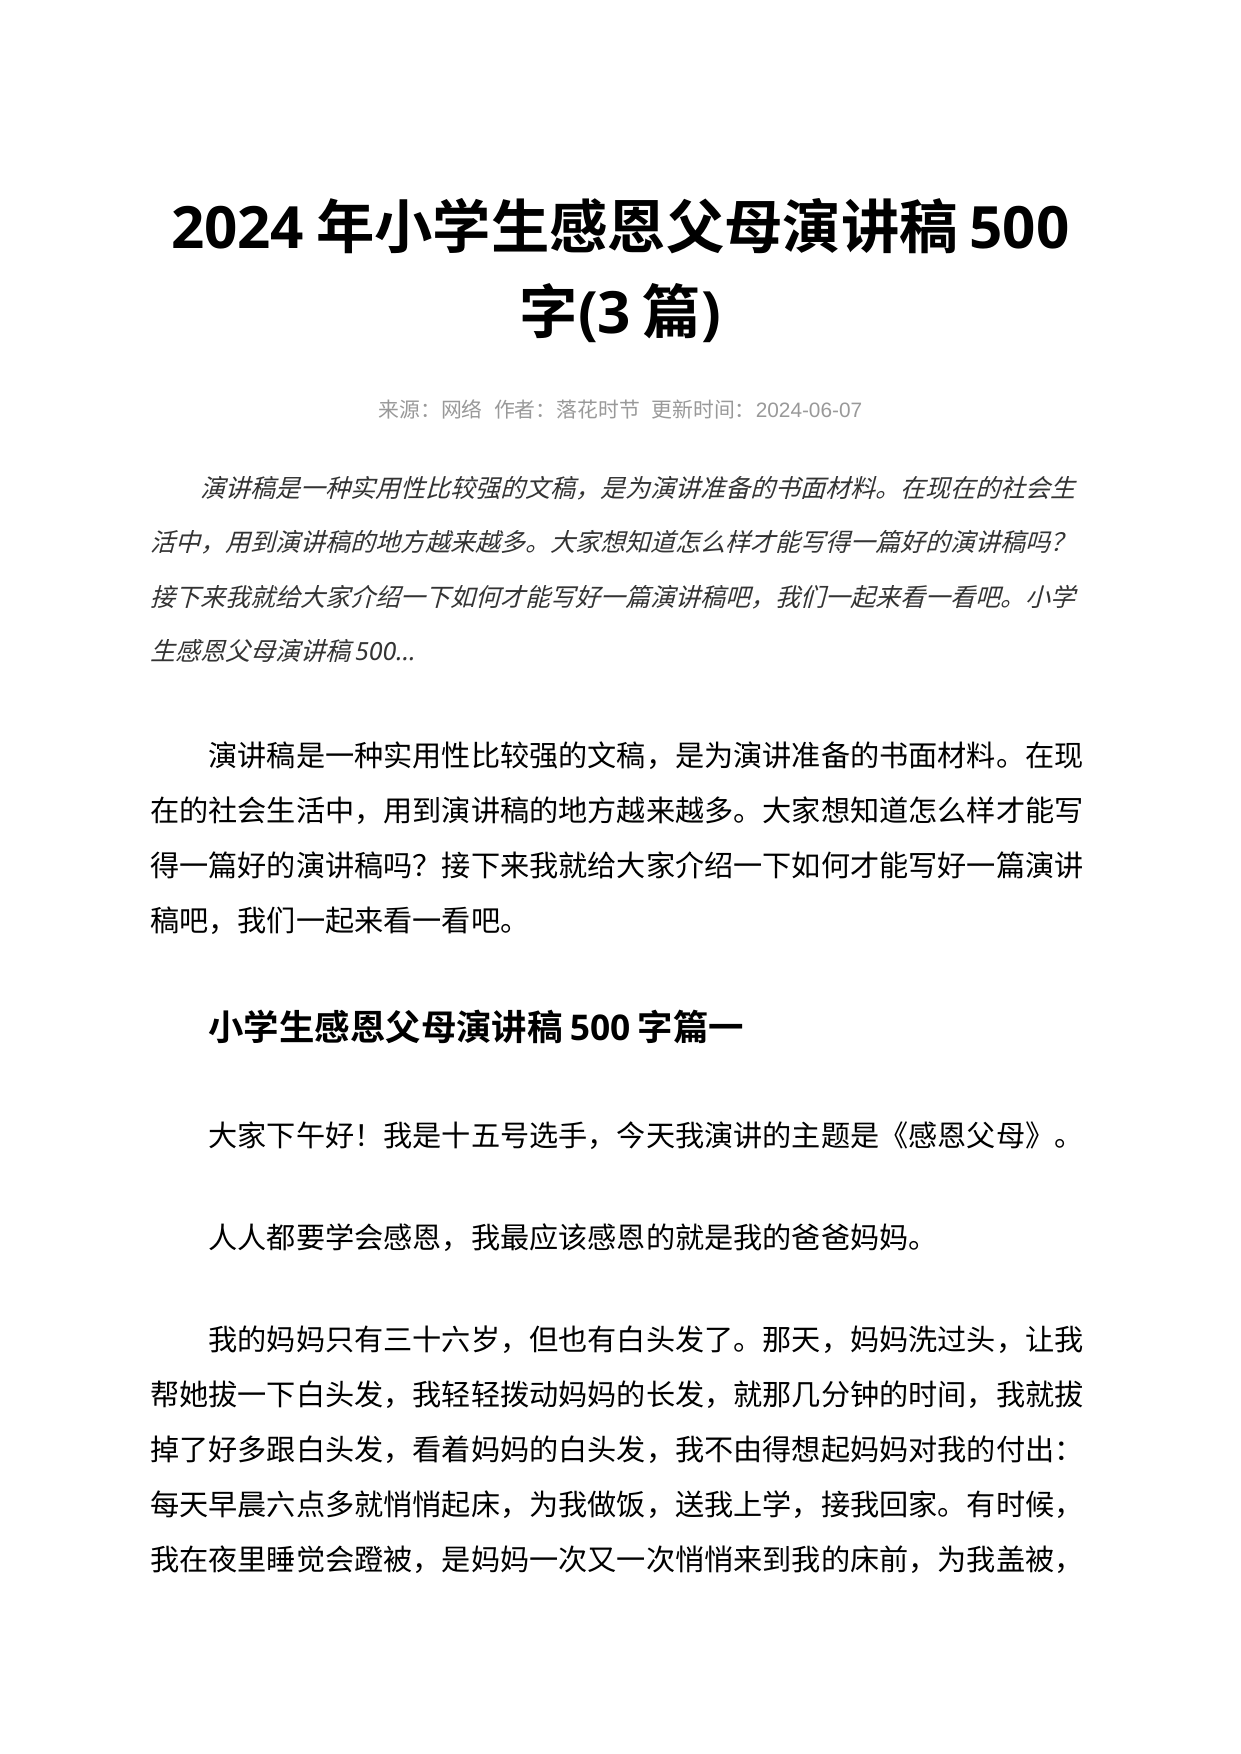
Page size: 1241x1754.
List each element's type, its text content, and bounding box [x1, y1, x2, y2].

text 人人都要学会感恩，我最应该感恩的就是我的爸爸妈妈。 [150, 1215, 1090, 1257]
text 演讲稿是一种实用性比较强的文稿，是为演讲准备的书面材料。在现在的社会生活中，用到演讲稿的地方越来越多。大家想知道怎么样才能写得一篇好的演讲稿吗？接下来我就给大家介绍一下如何才能写好一篇演讲稿吧，我们一起来看一看吧。小学生感恩父母演讲稿500... [150, 468, 1090, 668]
text 来源：网络 作者：落花时节 更新时间：2024-06-07 [150, 398, 1090, 422]
text 演讲稿是一种实用性比较强的文稿，是为演讲准备的书面材料。在现在的社会生活中，用到演讲稿的地方越来越多。大家想知道怎么样才能写得一篇好的演讲稿吗？接下来我就给大家介绍一下如何才能写好一篇演讲稿吧，我们一起来看一看吧。 [150, 733, 1090, 940]
subtitle 2024年小学生感恩父母演讲稿500字(3篇) [150, 181, 1090, 351]
text 小学生感恩父母演讲稿500字篇一 [150, 999, 1090, 1051]
text 大家下午好！我是十五号选手，今天我演讲的主题是《感恩父母》。 [150, 1113, 1090, 1155]
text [150, 1316, 1090, 1578]
